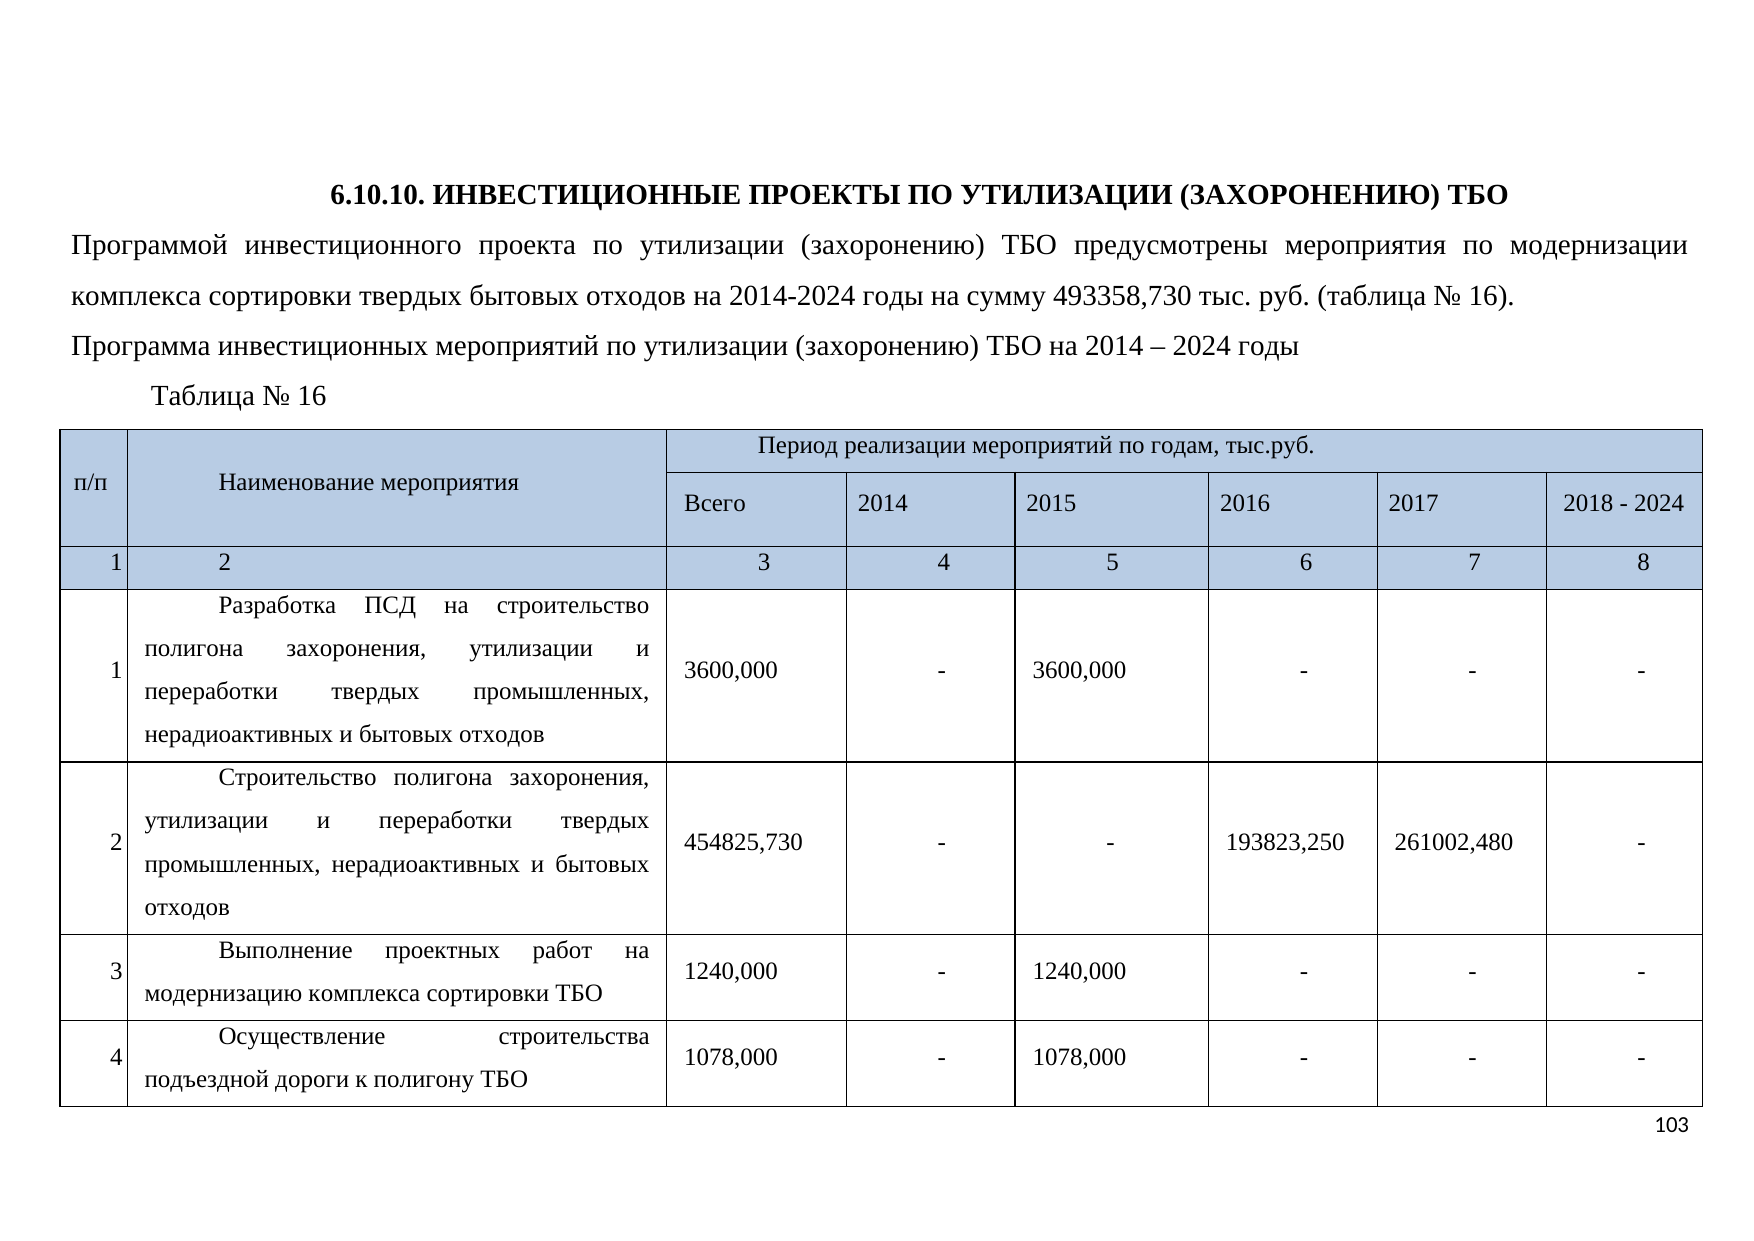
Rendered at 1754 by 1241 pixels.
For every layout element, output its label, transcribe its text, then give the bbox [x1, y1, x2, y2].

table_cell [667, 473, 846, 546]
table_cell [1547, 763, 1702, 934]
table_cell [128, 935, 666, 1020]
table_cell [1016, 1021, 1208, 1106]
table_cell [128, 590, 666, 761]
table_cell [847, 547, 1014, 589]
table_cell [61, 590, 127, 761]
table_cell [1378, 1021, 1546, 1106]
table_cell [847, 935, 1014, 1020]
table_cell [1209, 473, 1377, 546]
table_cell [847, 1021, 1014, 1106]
text Таблица № 16 [77, 378, 1689, 412]
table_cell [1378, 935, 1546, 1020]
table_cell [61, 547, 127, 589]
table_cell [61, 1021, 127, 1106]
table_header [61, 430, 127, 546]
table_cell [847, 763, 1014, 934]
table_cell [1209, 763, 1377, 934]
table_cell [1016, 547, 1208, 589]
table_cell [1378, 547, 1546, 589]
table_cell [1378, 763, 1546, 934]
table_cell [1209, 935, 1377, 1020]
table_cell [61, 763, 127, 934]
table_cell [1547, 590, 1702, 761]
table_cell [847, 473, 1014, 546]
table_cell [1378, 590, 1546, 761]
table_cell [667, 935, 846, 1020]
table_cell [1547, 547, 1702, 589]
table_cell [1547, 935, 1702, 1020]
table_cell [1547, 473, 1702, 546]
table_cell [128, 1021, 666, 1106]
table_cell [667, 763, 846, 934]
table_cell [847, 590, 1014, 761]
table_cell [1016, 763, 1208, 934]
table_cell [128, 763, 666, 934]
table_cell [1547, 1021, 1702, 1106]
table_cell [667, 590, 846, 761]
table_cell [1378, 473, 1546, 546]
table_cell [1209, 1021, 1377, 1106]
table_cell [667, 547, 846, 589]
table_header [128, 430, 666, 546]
text 6.10.10. ИНВЕСТИЦИОННЫЕ ПРОЕКТЫ ПО УТИЛИЗАЦИИ (ЗАХОРОНЕНИЮ) ТБО [77, 177, 1689, 211]
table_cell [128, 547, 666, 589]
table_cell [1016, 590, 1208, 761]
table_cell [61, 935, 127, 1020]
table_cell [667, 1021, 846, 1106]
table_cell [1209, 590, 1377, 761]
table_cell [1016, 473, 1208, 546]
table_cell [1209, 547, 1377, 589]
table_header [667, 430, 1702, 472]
text Программой инвестиционного проекта по утилизации (захоронению) ТБО предусмотрены мероприятия по модернизации комплекса сортировки твердых бытовых отходов на 2014-2024 годы на сумму 493358,730 тыс. руб. (таблица № 16). [71, 227, 1689, 311]
text Программа инвестиционных мероприятий по утилизации (захоронению) ТБО на 2014 – 2024 годы [71, 328, 1689, 362]
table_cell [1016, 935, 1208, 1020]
